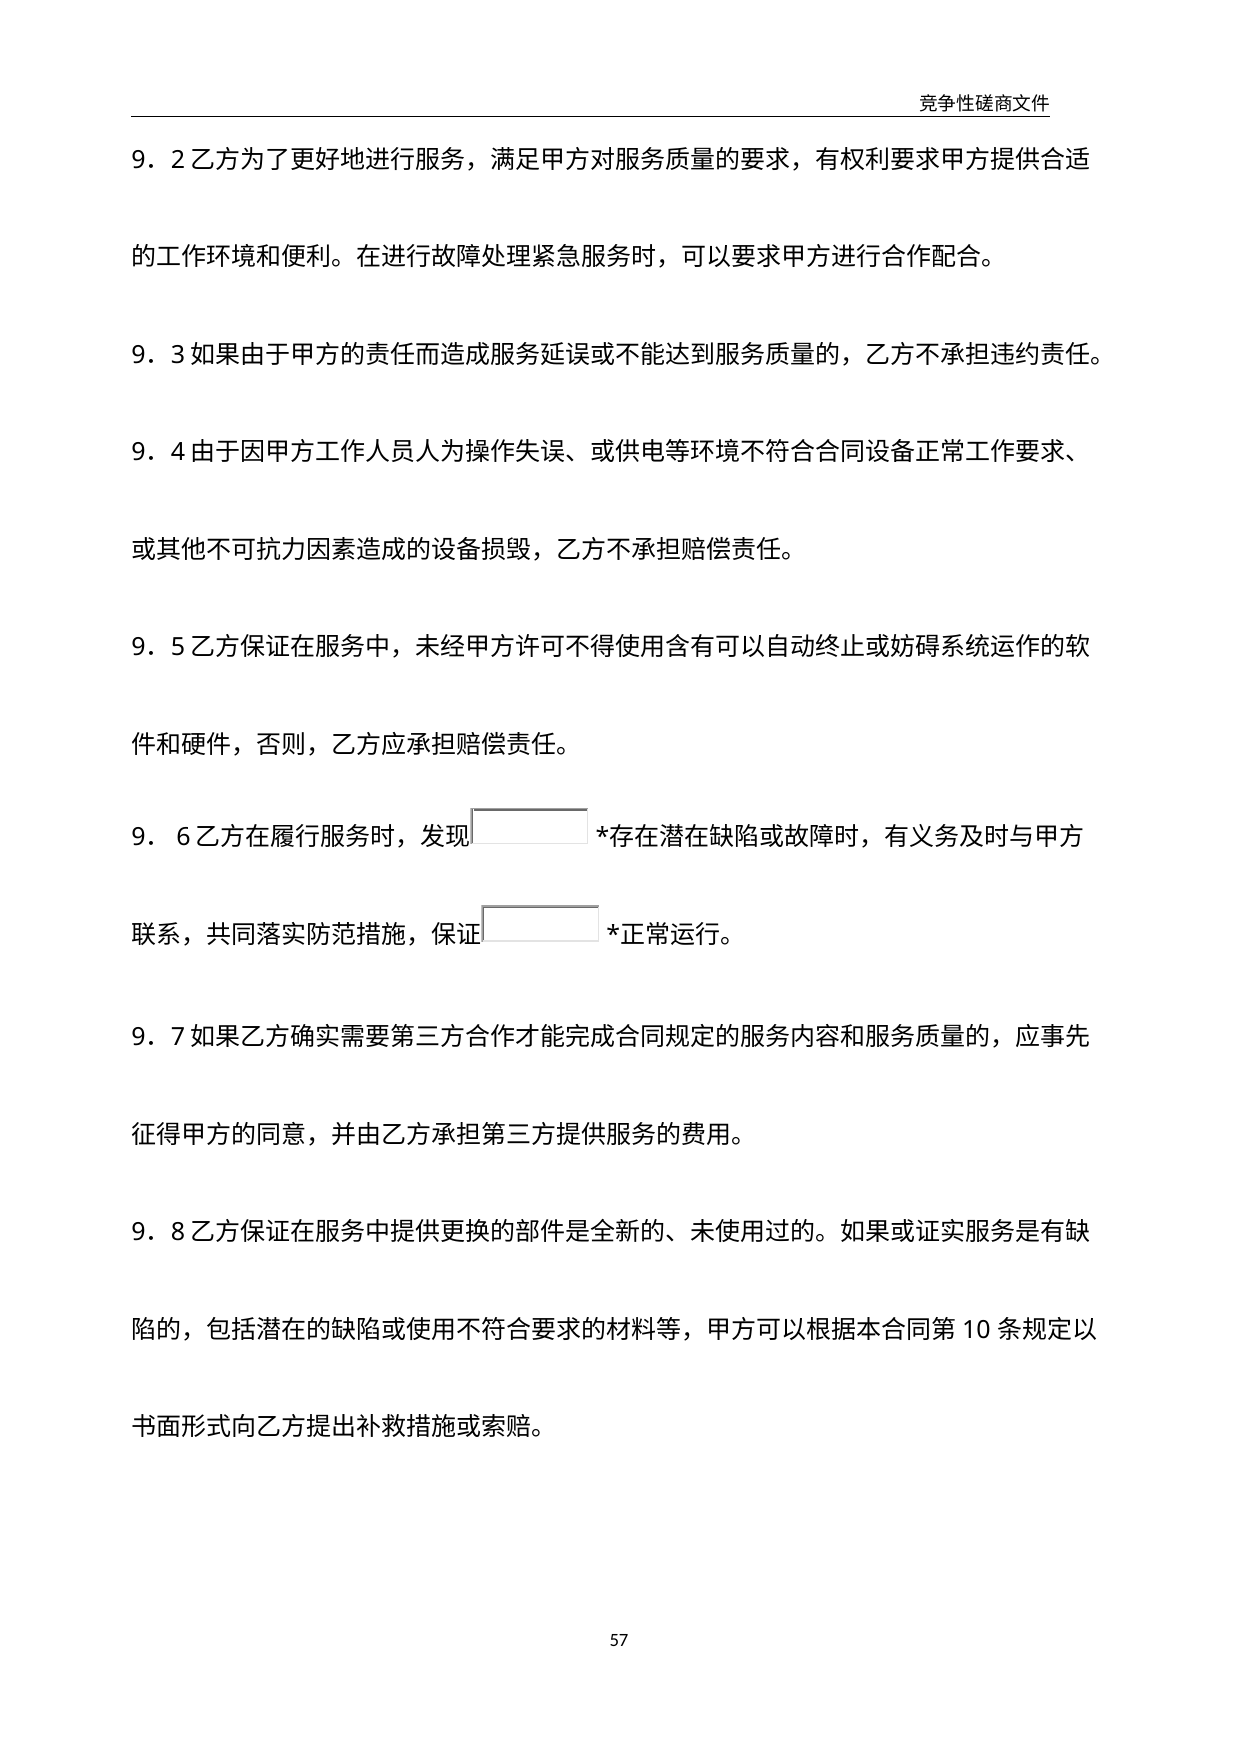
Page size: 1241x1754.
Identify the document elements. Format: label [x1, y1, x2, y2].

text [131, 125, 1106, 1457]
